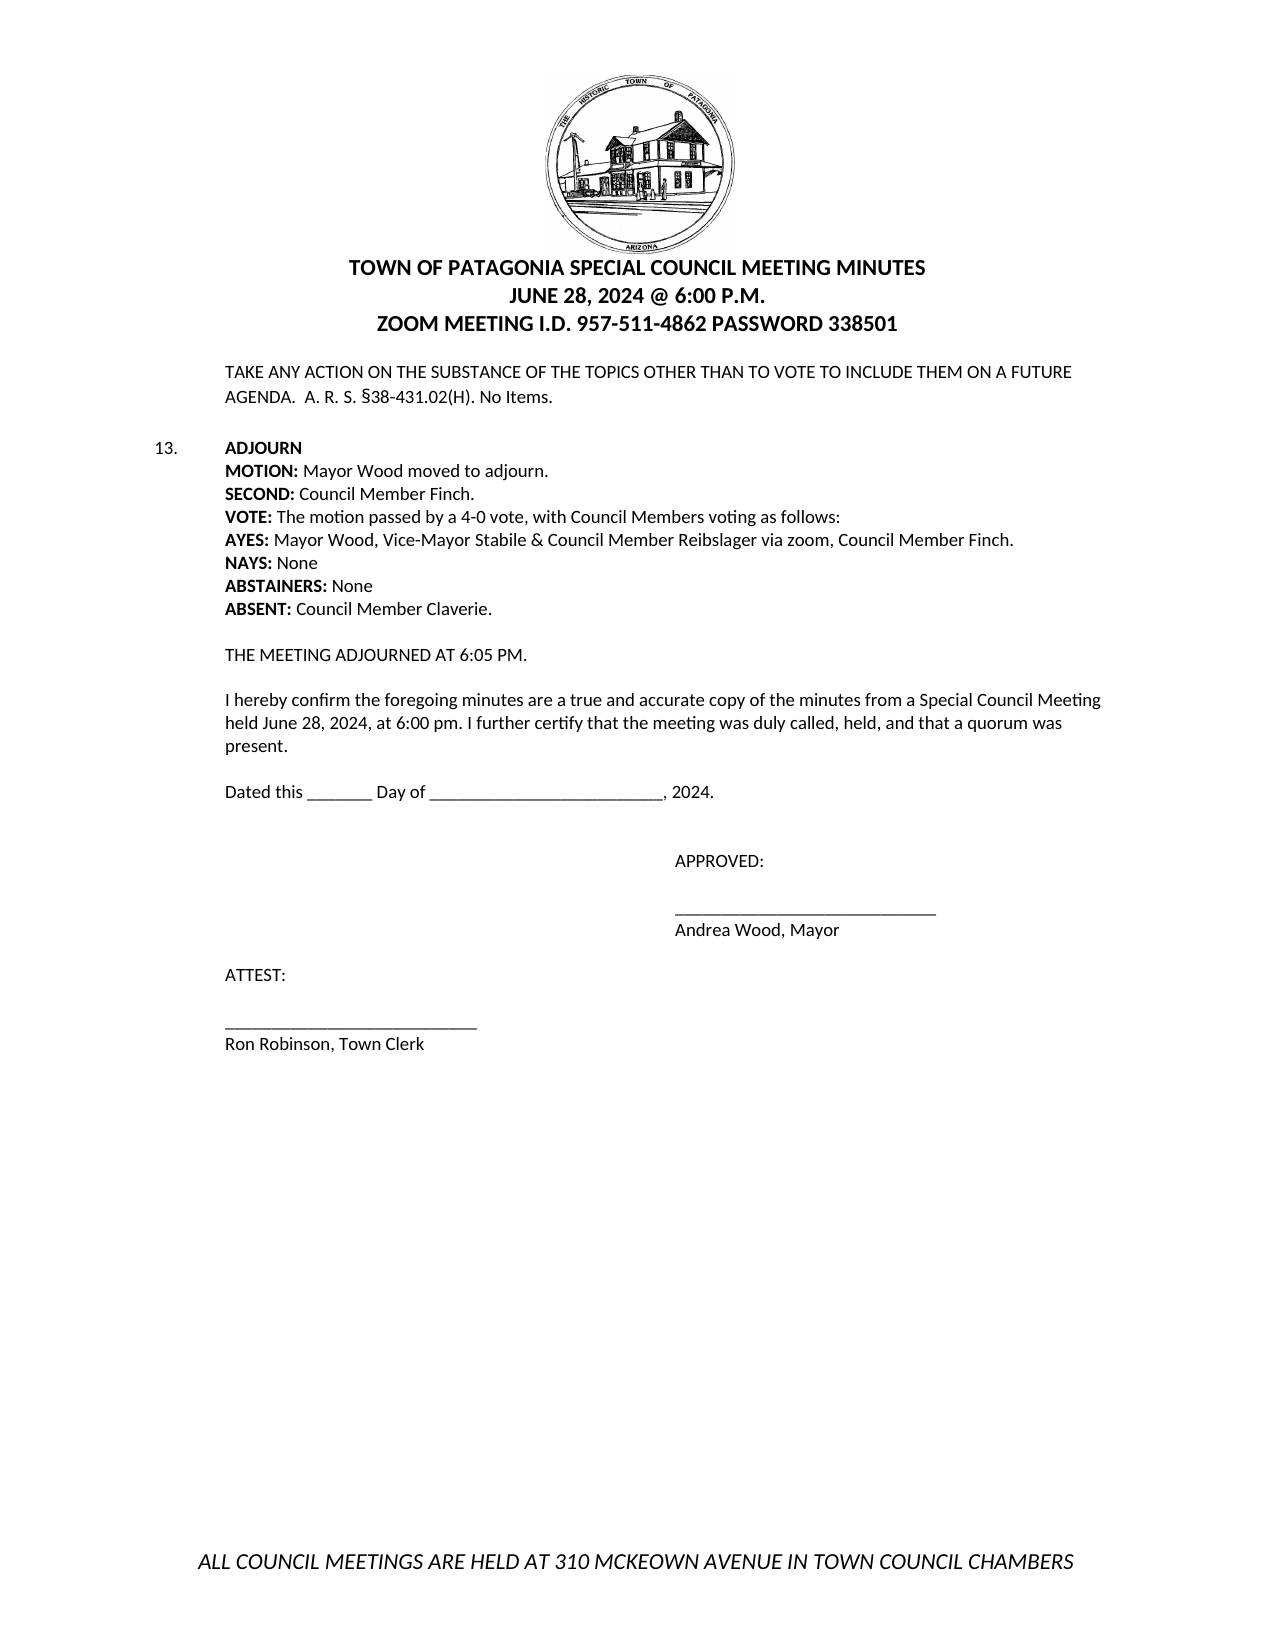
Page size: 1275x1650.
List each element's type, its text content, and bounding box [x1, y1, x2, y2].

text THE MEETING ADJOURNED AT 6:05 PM. [150, 643, 1125, 666]
text ATTEST: [150, 964, 1125, 987]
text VOTE: The motion passed by a 4-0 vote, with Council Members voting as follows: [225, 505, 1125, 528]
text ____________________________ [150, 895, 1125, 918]
text SECOND: Council Member Finch. [225, 482, 1125, 505]
text MOTION: Mayor Wood moved to adjourn. [225, 459, 1125, 482]
text Dated this _______ Day of _________________________, 2024. [150, 780, 1125, 803]
picture [545, 75, 735, 254]
text 13. ADJOURN [150, 437, 1125, 459]
text APPROVED: [150, 849, 1125, 872]
text ABSENT: Council Member Claverie. [225, 597, 1125, 620]
text ___________________________ [150, 1009, 1125, 1032]
text Ron Robinson, Town Clerk [150, 1032, 1125, 1055]
text I hereby confirm the foregoing minutes are a true and accurate copy of the minutes from a Special Council Meeting held June 28, 2024, at 6:00 pm. I further certify that the meeting was duly called, held, and that a quorum was present. [150, 689, 1125, 757]
text NAYS: None [225, 551, 1125, 574]
text Andrea Wood, Mayor [150, 918, 1125, 941]
text TAKE ANY ACTION ON THE SUBSTANCE OF THE TOPICS OTHER THAN TO VOTE TO INCLUDE THEM ON A FUTURE AGENDA. A. R. S. §38-431.02(H). No Items. [225, 360, 1125, 408]
text AYES: Mayor Wood, Vice-Mayor Stabile & Council Member Reibslager via zoom, Council Member Finch. [225, 528, 1125, 551]
text ABSTAINERS: None [225, 574, 1125, 597]
